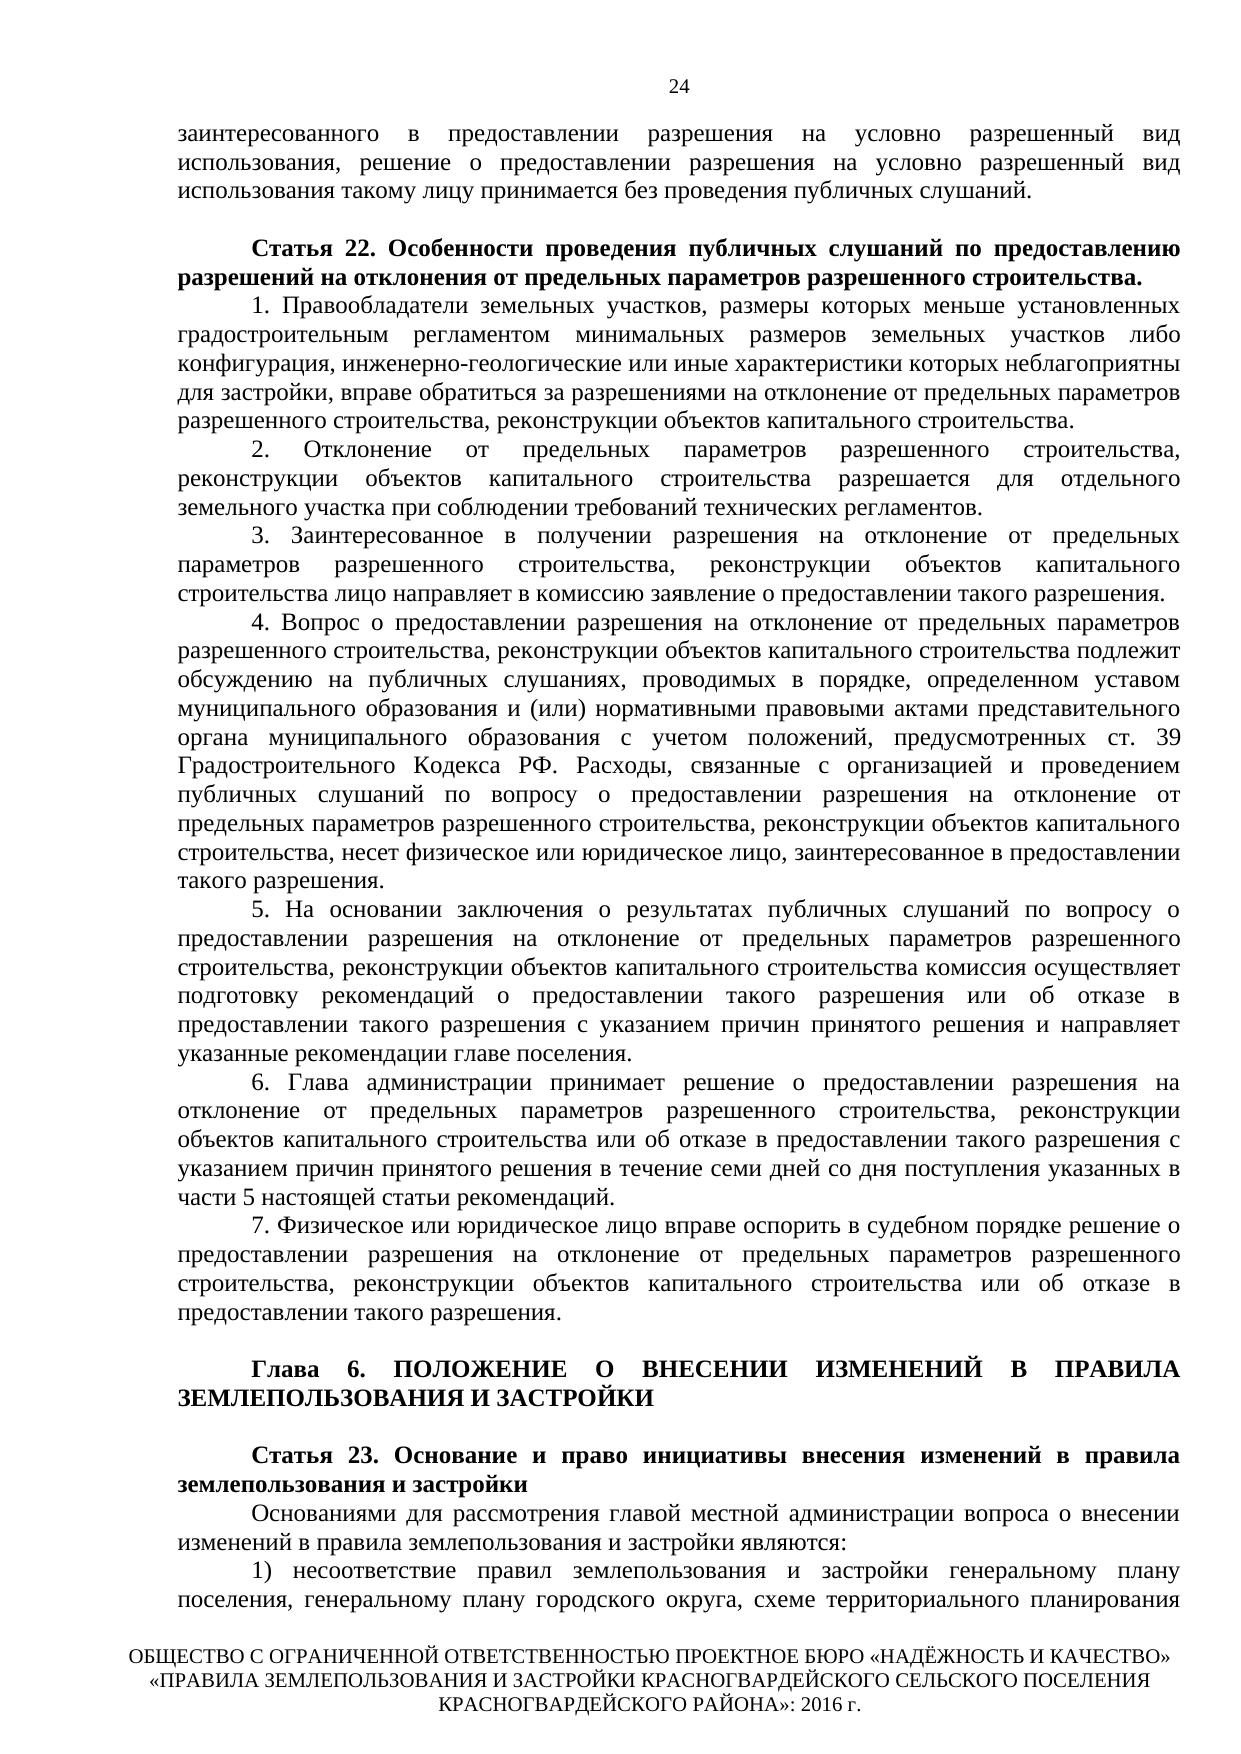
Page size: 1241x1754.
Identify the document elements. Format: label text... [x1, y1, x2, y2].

text 7. Физическое или юридическое лицо вправе оспорить в судебном порядке решение о предоставлении разрешения на отклонение от предельных параметров разрешенного строительства, реконструкции объектов капитального строительства или об отказе в предоставлении такого разрешения. [177, 1211, 1181, 1326]
text Статья 22. Особенности проведения публичных слушаний по предоставлению разрешений на отклонения от предельных параметров разрешенного строительства. [177, 233, 1181, 291]
text 3. Заинтересованное в получении разрешения на отклонение от предельных параметров разрешенного строительства, реконструкции объектов капитального строительства лицо направляет в комиссию заявление о предоставлении такого разрешения. [177, 521, 1181, 607]
text Глава 6. ПОЛОЖЕНИЕ О ВНЕСЕНИИ ИЗМЕНЕНИЙ В ПРАВИЛА ЗЕМЛЕПОЛЬЗОВАНИЯ И ЗАСТРОЙКИ [177, 1354, 1181, 1412]
text Основаниями для рассмотрения главой местной администрации вопроса о внесении изменений в правила землепользования и застройки являются: [177, 1498, 1181, 1556]
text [177, 118, 1181, 204]
text 2. Отклонение от предельных параметров разрешенного строительства, реконструкции объектов капитального строительства разрешается для отдельного земельного участка при соблюдении требований технических регламентов. [177, 434, 1181, 521]
text 1. Правообладатели земельных участков, размеры которых меньше установленных градостроительным регламентом минимальных размеров земельных участков либо конфигурация, инженерно-геологические или иные характеристики которых неблагоприятны для застройки, вправе обратиться за разрешениями на отклонение от предельных параметров разрешенного строительства, реконструкции объектов капитального строительства. [177, 291, 1181, 434]
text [177, 1556, 1181, 1613]
text 6. Глава администрации принимает решение о предоставлении разрешения на отклонение от предельных параметров разрешенного строительства, реконструкции объектов капитального строительства или об отказе в предоставлении такого разрешения с указанием причин принятого решения в течение семи дней со дня поступления указанных в части 5 настоящей статьи рекомендаций. [177, 1067, 1181, 1211]
text Статья 23. Основание и право инициативы внесения изменений в правила землепользования и застройки [177, 1441, 1181, 1498]
text 5. На основании заключения о результатах публичных слушаний по вопросу о предоставлении разрешения на отклонение от предельных параметров разрешенного строительства, реконструкции объектов капитального строительства комиссия осуществляет подготовку рекомендаций о предоставлении такого разрешения или об отказе в предоставлении такого разрешения с указанием причин принятого решения и направляет указанные рекомендации главе поселения. [177, 894, 1181, 1067]
text 4. Вопрос о предоставлении разрешения на отклонение от предельных параметров разрешенного строительства, реконструкции объектов капитального строительства подлежит обсуждению на публичных слушаниях, проводимых в порядке, определенном уставом муниципального образования и (или) нормативными правовыми актами представительного органа муниципального образования с учетом положений, предусмотренных ст. 39 Градостроительного Кодекса РФ. Расходы, связанные с организацией и проведением публичных слушаний по вопросу о предоставлении разрешения на отклонение от предельных параметров разрешенного строительства, реконструкции объектов капитального строительства, несет физическое или юридическое лицо, заинтересованное в предоставлении такого разрешения. [177, 607, 1181, 894]
